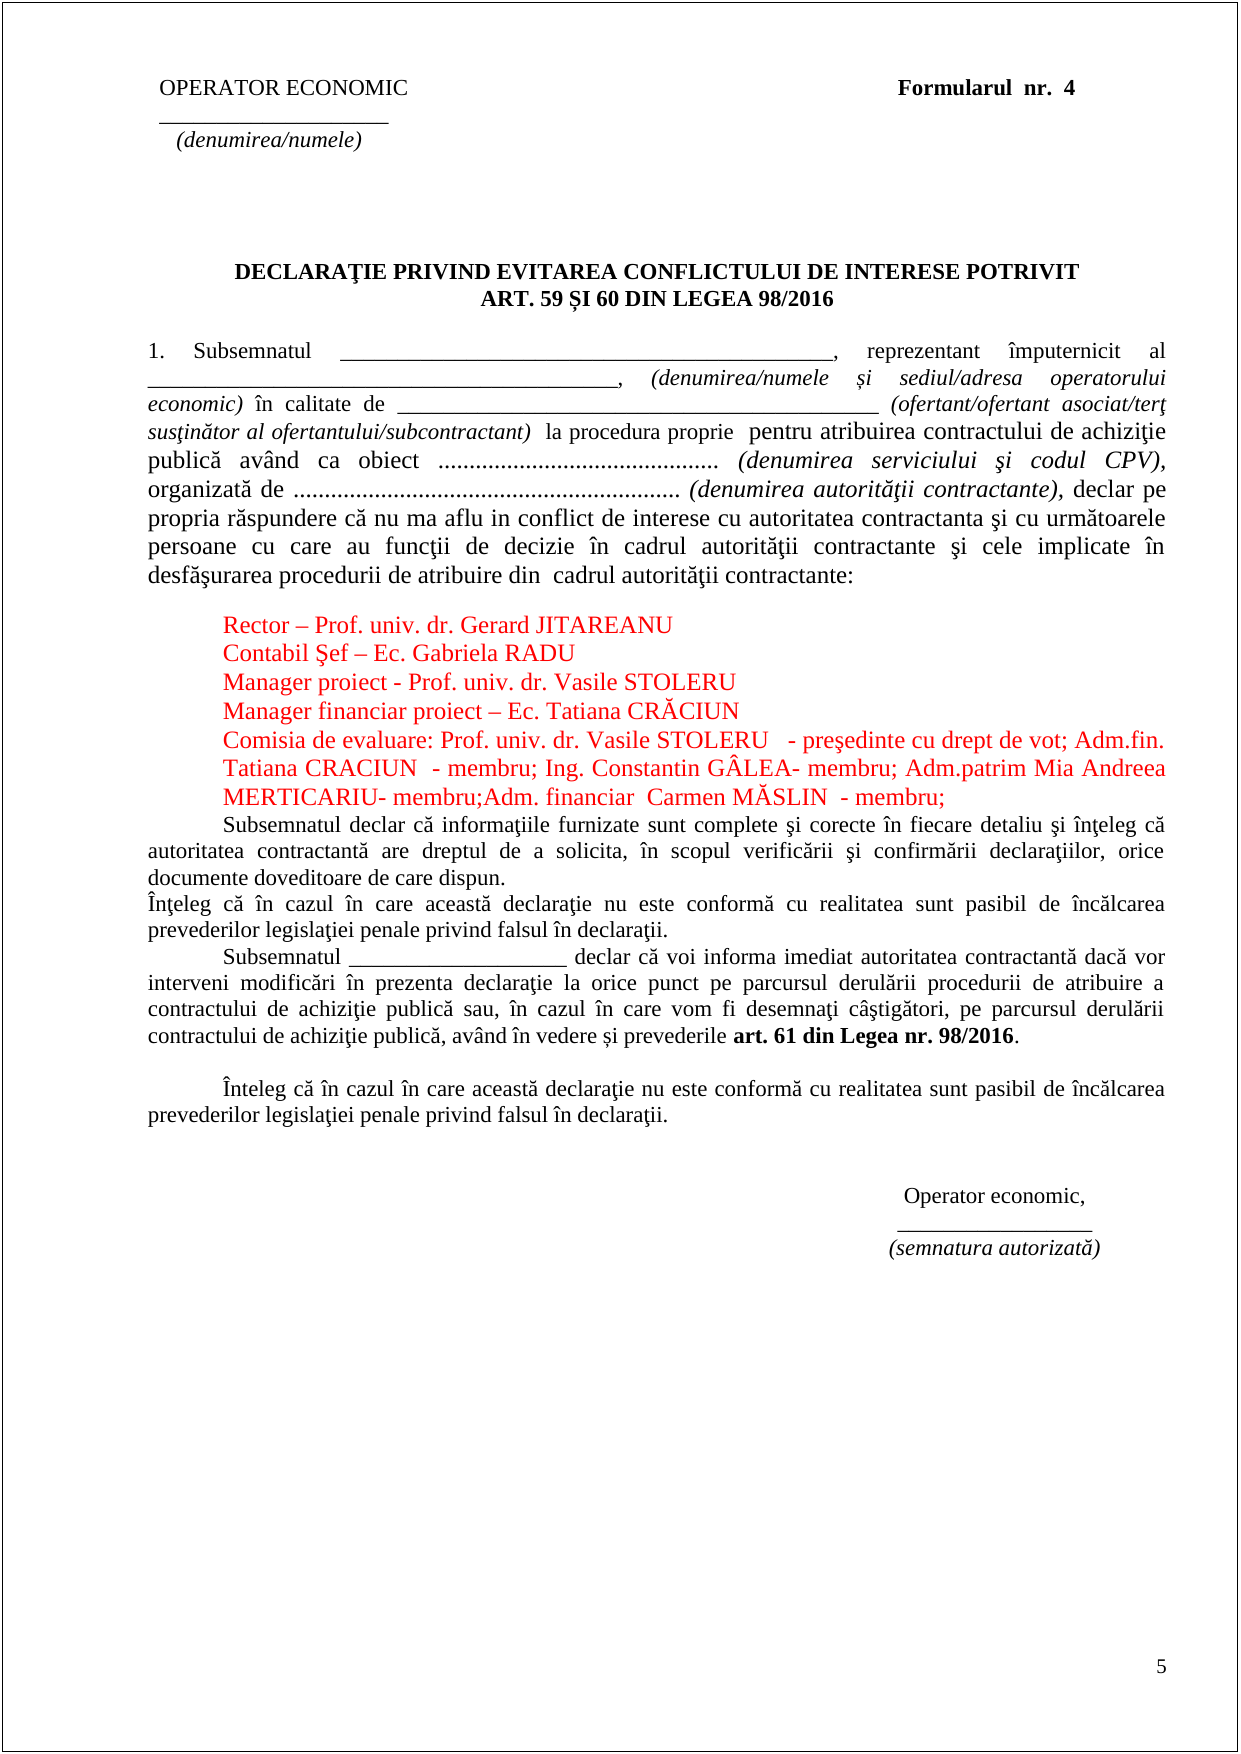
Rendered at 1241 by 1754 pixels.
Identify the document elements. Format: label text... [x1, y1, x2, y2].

text Rector – Prof. univ. dr. Gerard JITAREANU [223, 610, 1166, 638]
text _________________ [748, 1208, 1166, 1234]
text OPERATOR ECONOMIC Formularul nr. 4 [148, 74, 1166, 100]
text Comisia de evaluare: Prof. univ. dr. Vasile STOLERU - preşedinte cu drept de vot; Adm.fin. Tatiana CRACIUN - membru; Ing. Constantin GÂLEA- membru; Adm.patrim Mia Andreea MERTICARIU- membru;Adm. financiar Carmen MĂSLIN - membru; [223, 725, 1166, 811]
text ART. 59 ȘI 60 DIN LEGEA 98/2016 [148, 285, 1166, 311]
text Înteleg că în cazul în care această declaraţie nu este conformă cu realitatea sunt pasibil de încălcarea prevederilor legislaţiei penale privind falsul în declaraţii. [148, 1074, 1166, 1127]
text DECLARAŢIE PRIVIND EVITAREA CONFLICTULUI DE INTERESE POTRIVIT [148, 258, 1166, 285]
text (denumirea/numele) [148, 127, 1166, 153]
text Operator economic, [748, 1182, 1166, 1208]
text Contabil Şef – Ec. Gabriela RADU [223, 638, 1166, 667]
text Manager proiect - Prof. univ. dr. Vasile STOLERU [223, 667, 1166, 696]
text Manager financiar proiect – Ec. Tatiana CRĂCIUN [223, 696, 1166, 725]
text (semnatura autorizată) [748, 1234, 1166, 1261]
text Subsemnatul ___________________ declar că voi informa imediat autoritatea contractantă dacă vor interveni modificări în prezenta declaraţie la orice punct pe parcursul derulării procedurii de atribuire a contractului de achiziţie publică sau, în cazul în care vom fi desemnaţi câştigători, pe parcursul derulării contractului de achiziţie publică, având în vedere și prevederile art. 61 din Legea nr. 98/2016. [148, 943, 1166, 1048]
text ____________________ [148, 100, 1166, 127]
text 1. Subsemnatul ___________________________________________, reprezentant împuternicit al _________________________________________, (denumirea/numele și sediul/adresa operatorului economic) în calitate de __________________________________________ (ofertant/ofertant asociat/terţ susţinător al ofertantului/subcontractant) la procedura proprie pentru atribuirea contractului de achiziţie publică având ca obiect ............................................. (denumirea serviciului şi codul CPV), organizată de .............................................................. (denumirea autorităţii contractante), declar pe propria răspundere că nu ma aflu in conflict de interese cu autoritatea contractanta şi cu următoarele persoane cu care au funcţii de decizie în cadrul autorităţii contractante şi cele implicate în desfăşurarea procedurii de atribuire din cadrul autorităţii contractante: [148, 337, 1166, 589]
text Subsemnatul declar că informaţiile furnizate sunt complete şi corecte în fiecare detaliu şi înţeleg că autoritatea contractantă are dreptul de a solicita, în scopul verificării şi confirmării declaraţiilor, orice documente doveditoare de care dispun. [148, 811, 1166, 890]
text Înţeleg că în cazul în care această declaraţie nu este conformă cu realitatea sunt pasibil de încălcarea prevederilor legislaţiei penale privind falsul în declaraţii. [148, 890, 1166, 943]
